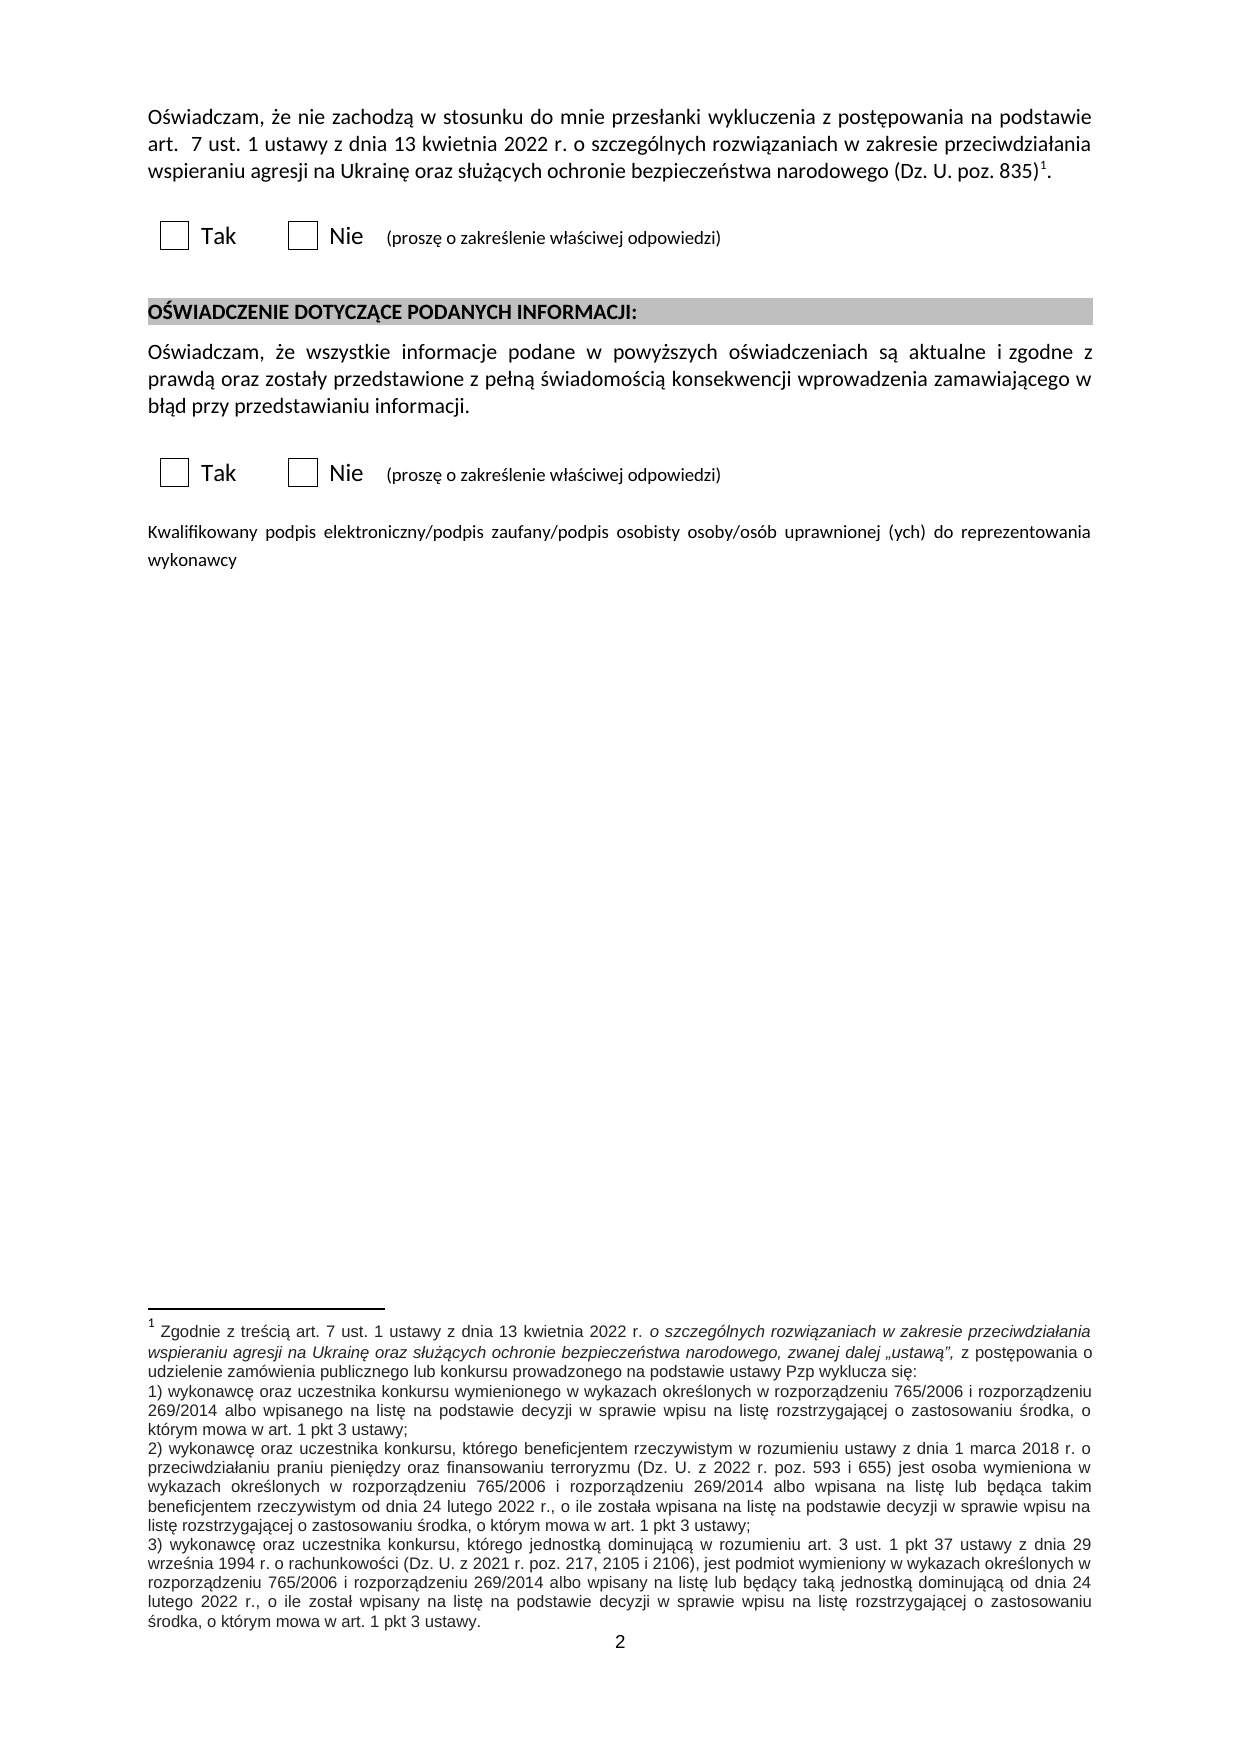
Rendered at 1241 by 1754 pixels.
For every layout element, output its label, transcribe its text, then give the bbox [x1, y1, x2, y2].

list Oświadczam, że nie zachodzą w stosunku do mnie przesłanki wykluczenia z postępowania na podstawie art. 7 ust. 1 ustawy z dnia 13 kwietnia 2022 r. o szczególnych rozwiązaniach w zakresie przeciwdziałania wspieraniu agresji na Ukrainę oraz służących ochronie bezpieczeństwa narodowego (Dz. U. poz. 835). [148, 103, 1093, 183]
text Kwalifikowany podpis elektroniczny/podpis zaufany/podpis osobisty osoby/osób uprawnionej (ych) do reprezentowania wykonawcy [148, 521, 1093, 571]
text Tak Nie (proszę o zakreślenie właściwej odpowiedzi) [148, 220, 1093, 251]
text Oświadczam, że wszystkie informacje podane w powyższych oświadczeniach są aktualne i zgodne z prawdą oraz zostały przedstawione z pełną świadomością konsekwencji wprowadzenia zamawiającego w błąd przy przedstawianiu informacji. [148, 338, 1093, 418]
text OŚWIADCZENIE DOTYCZĄCE PODANYCH INFORMACJI: [148, 298, 1093, 325]
text Tak Nie (proszę o zakreślenie właściwej odpowiedzi) [148, 457, 1093, 487]
